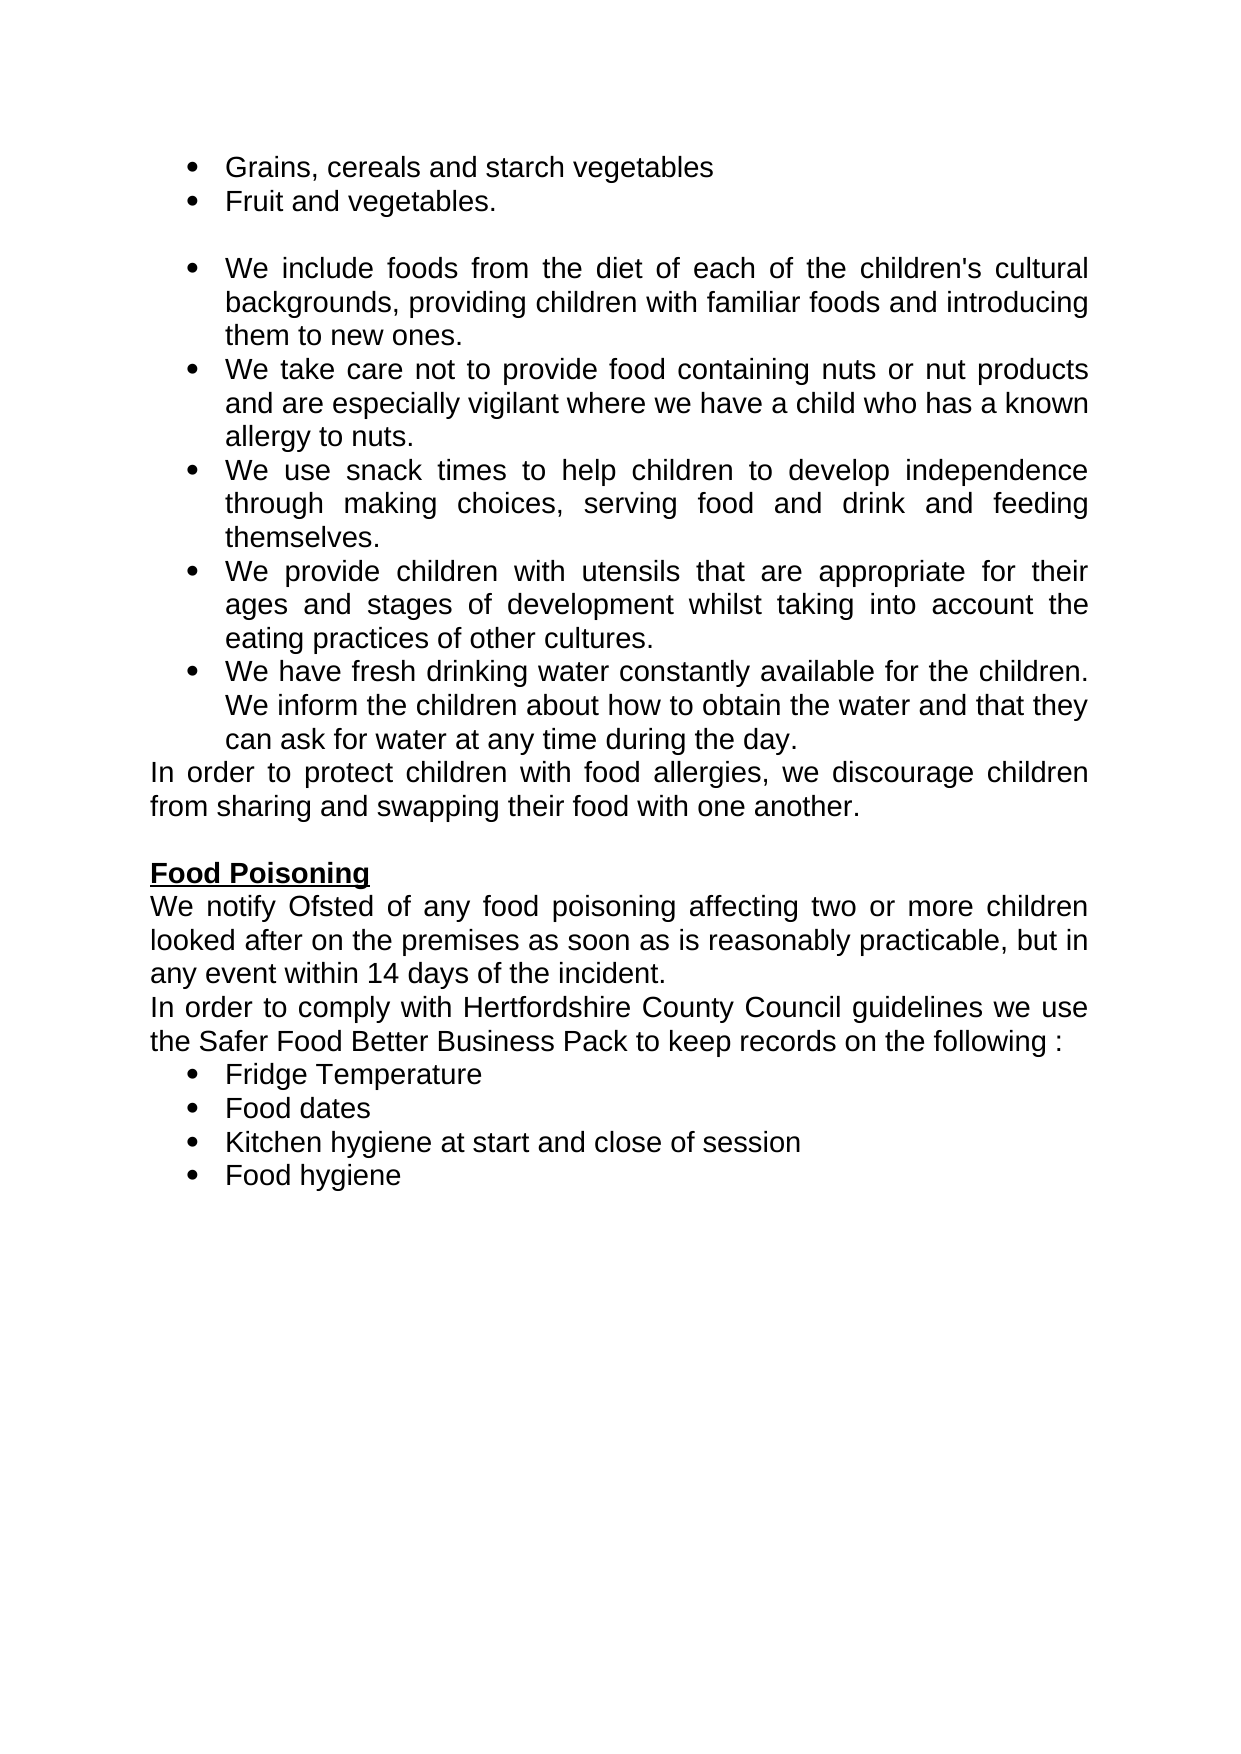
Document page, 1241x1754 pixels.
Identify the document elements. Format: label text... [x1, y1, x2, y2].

list We provide children with utensils that are appropriate for their ages and stages of development whilst taking into account the eating practices of other cultures. [187, 553, 1090, 654]
list Fruit and vegetables. [187, 184, 1090, 217]
list Food dates [187, 1091, 1090, 1124]
list Food hygiene [187, 1158, 1090, 1192]
text In order to protect children with food allergies, we discourage children from sharing and swapping their food with one another. [150, 755, 1090, 822]
list Grains, cereals and starch vegetables [187, 150, 1090, 184]
list Kitchen hygiene at start and close of session [187, 1124, 1090, 1158]
list We have fresh drinking water constantly available for the children. We inform the children about how to obtain the water and that they can ask for water at any time during the day. [187, 654, 1090, 755]
list We use snack times to help children to develop independence through making choices, serving food and drink and feeding themselves. [187, 453, 1090, 553]
text In order to comply with Hertfordshire County Council guidelines we use the Safer Food Better Business Pack to keep records on the following : [150, 990, 1090, 1057]
list We include foods from the diet of each of the children's cultural backgrounds, providing children with familiar foods and introducing them to new ones. [187, 251, 1090, 352]
text We notify Ofsted of any food poisoning affecting two or more children looked after on the premises as soon as is reasonably practicable, but in any event within 14 days of the incident. [150, 889, 1090, 990]
list Fridge Temperature [187, 1057, 1090, 1091]
list We take care not to provide food containing nuts or nut products and are especially vigilant where we have a child who has a known allergy to nuts. [187, 352, 1090, 453]
text Food Poisoning [150, 856, 1090, 889]
